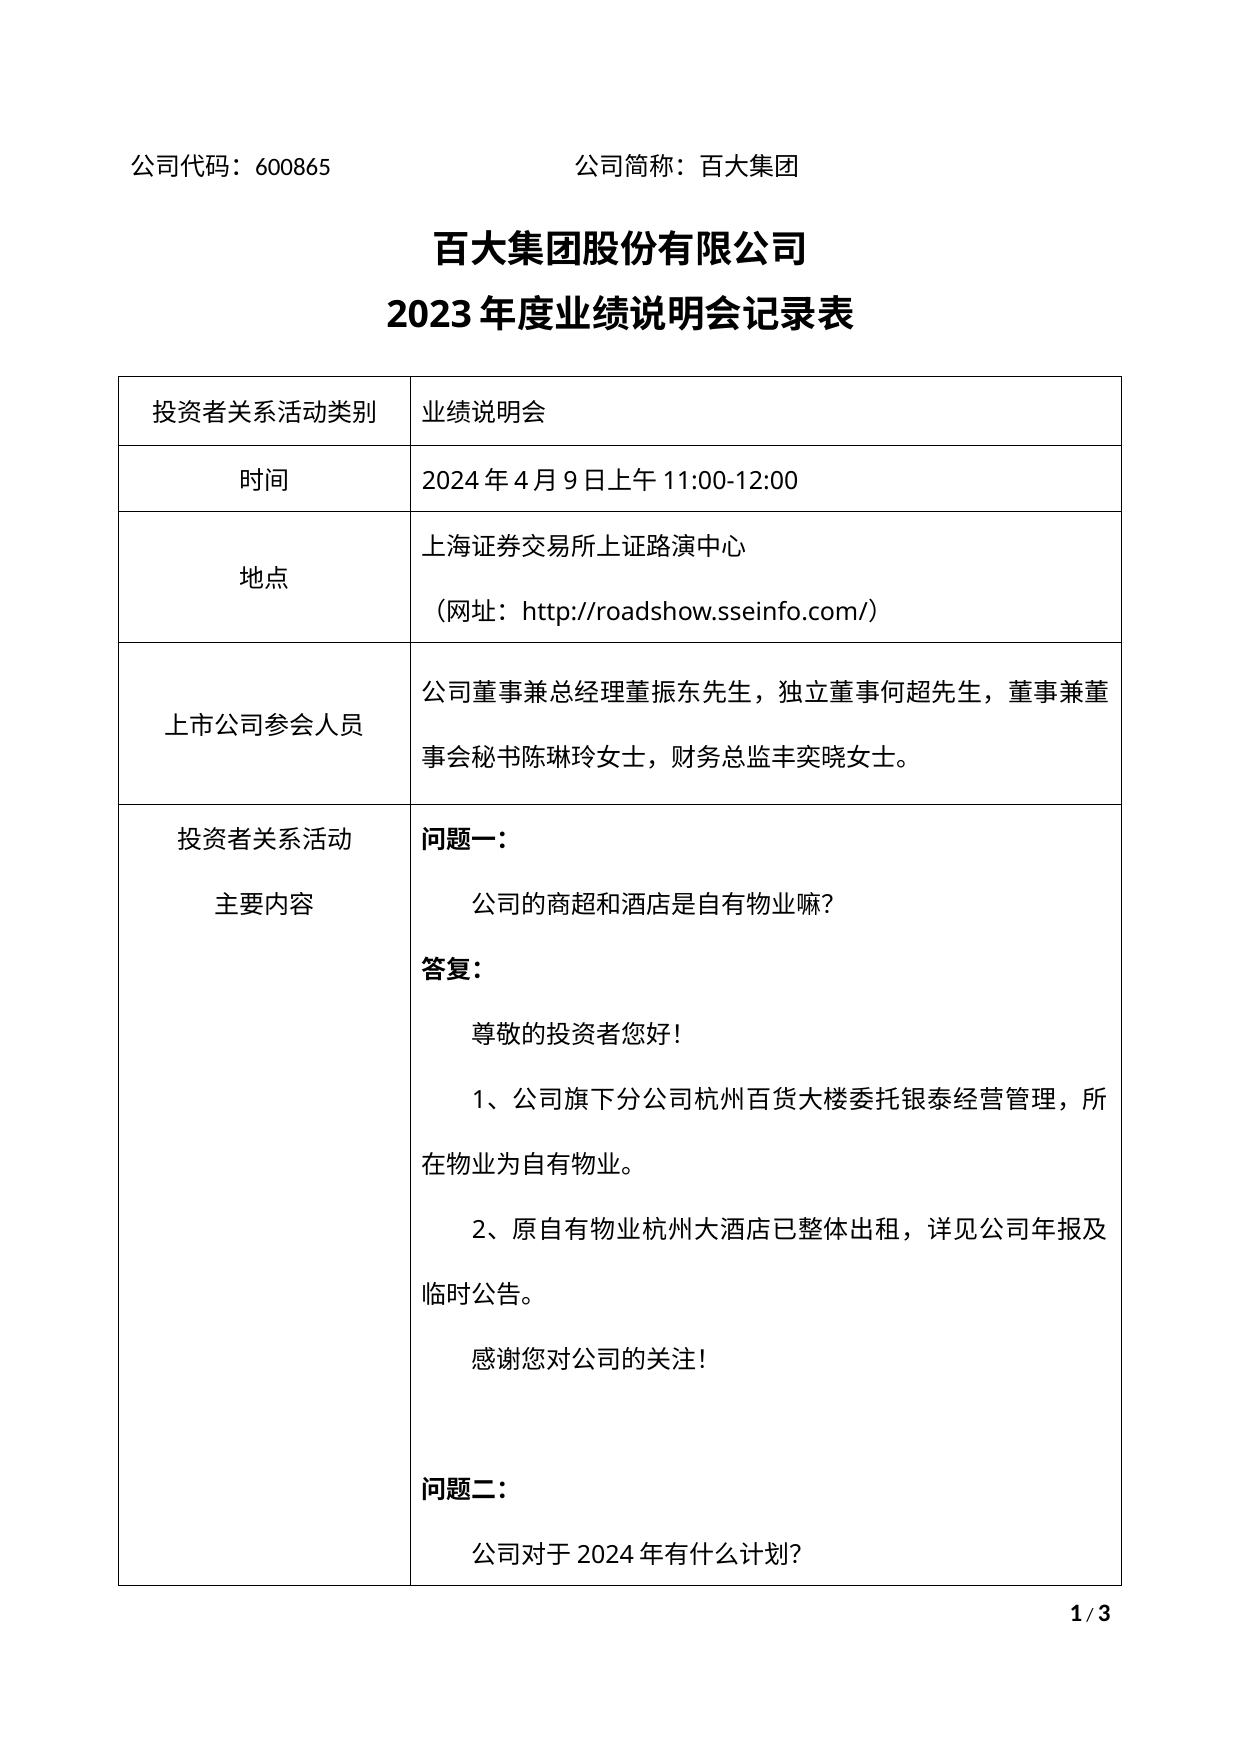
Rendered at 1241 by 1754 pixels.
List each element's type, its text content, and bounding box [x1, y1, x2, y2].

table_cell 上市公司参会人员 [119, 643, 410, 804]
table_header 业绩说明会 [411, 377, 1121, 445]
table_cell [411, 805, 1121, 1585]
table_cell 2024年4月9日上午11:00-12:00 [411, 446, 1121, 511]
table_cell 地点 [119, 512, 410, 642]
text 百大集团股份有限公司 [130, 213, 1110, 278]
text 公司代码：600865 公司简称：百大集团 [130, 132, 1110, 197]
text 2023年度业绩说明会记录表 [130, 278, 1110, 343]
table_cell 公司董事兼总经理董振东先生，独立董事何超先生，董事兼董事会秘书陈琳玲女士，财务总监丰奕晓女士。 [411, 643, 1121, 804]
table_cell 时间 [119, 446, 410, 511]
table_cell 上海证券交易所上证路演中心 （网址：http://roadshow.sseinfo.com/） [411, 512, 1121, 642]
table_header 投资者关系活动类别 [119, 377, 410, 445]
table_cell 投资者关系活动 主要内容 [119, 805, 410, 1585]
